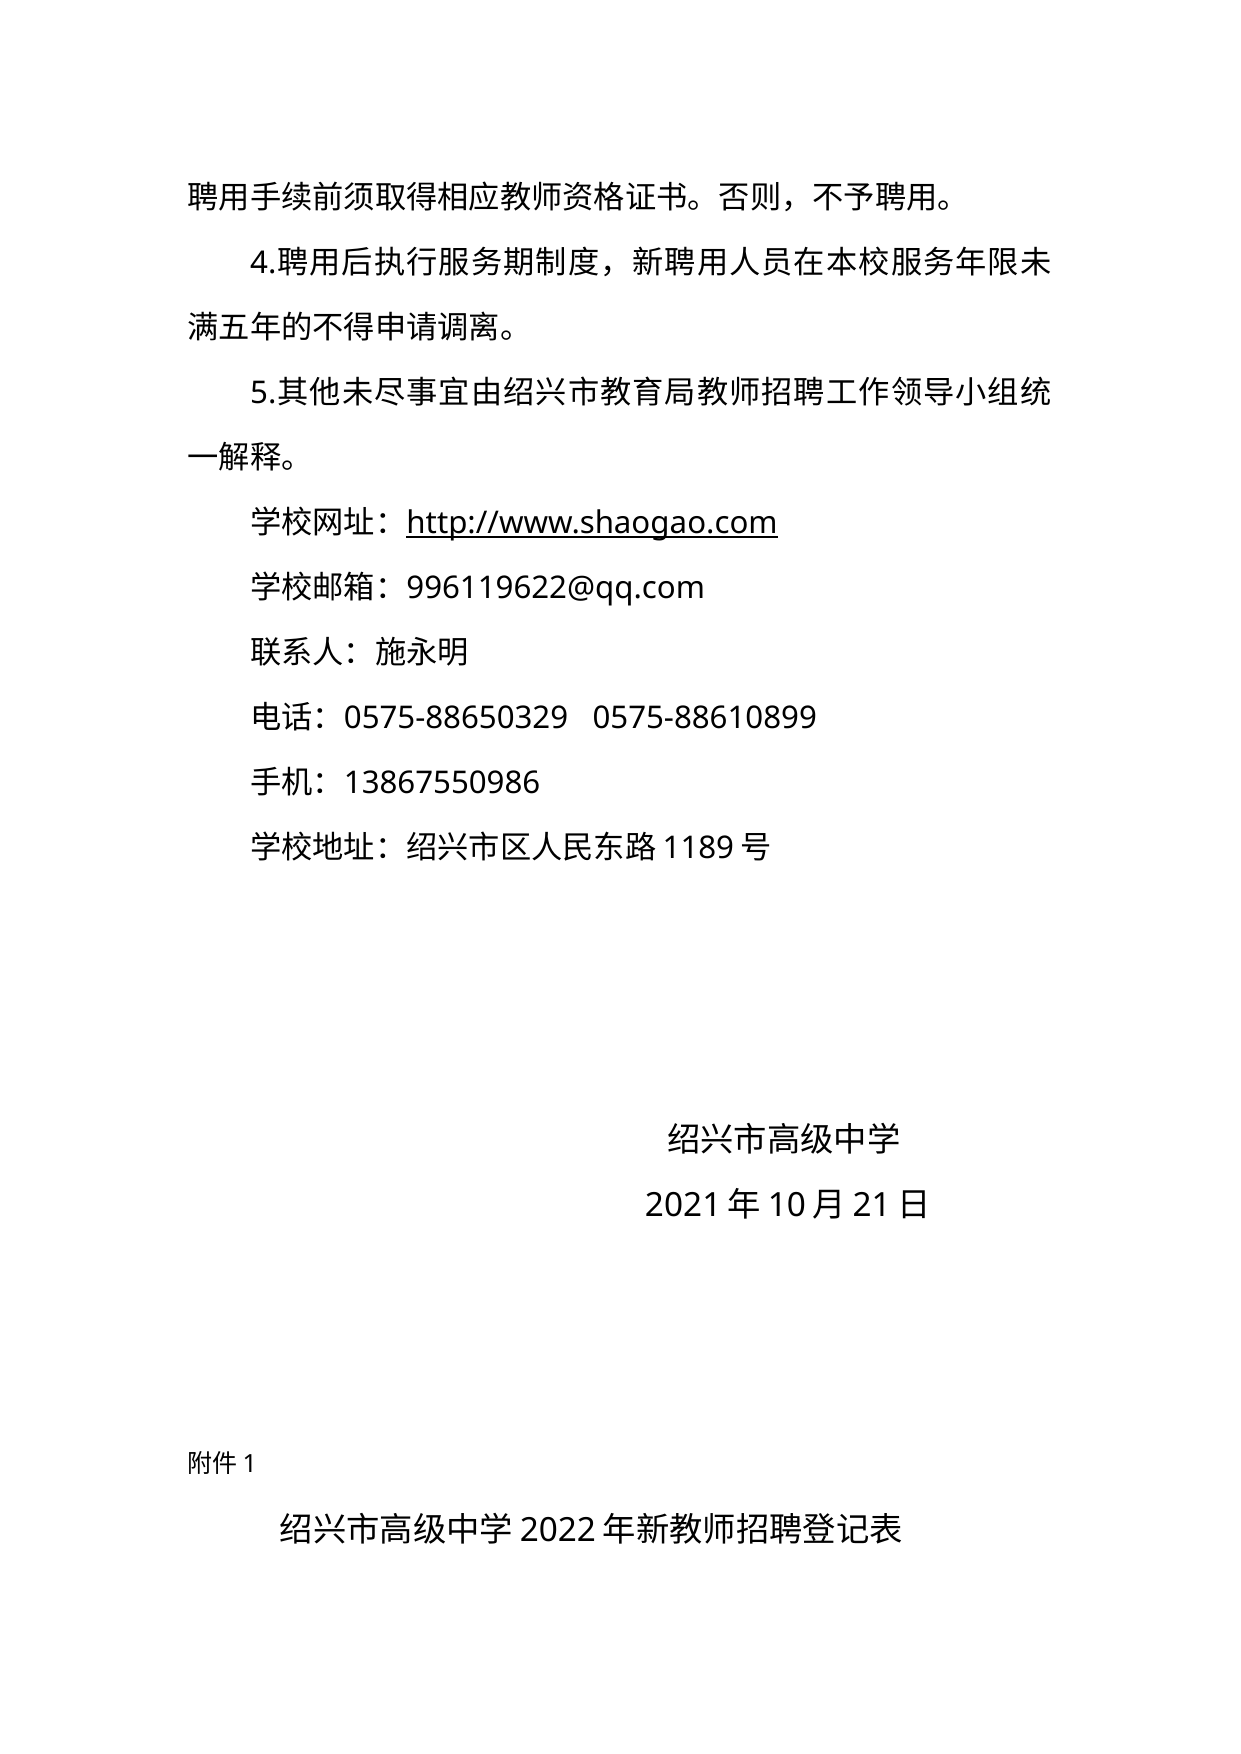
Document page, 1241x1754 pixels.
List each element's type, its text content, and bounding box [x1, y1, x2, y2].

text 2021年10月21日 [187, 1169, 1053, 1234]
text 附件1 [187, 1429, 1053, 1494]
text 学校网址：http://www.shaogao.com [187, 487, 1053, 552]
text 绍兴市高级中学2022年新教师招聘登记表 [129, 1494, 1053, 1559]
text 4.聘用后执行服务期制度，新聘用人员在本校服务年限未满五年的不得申请调离。 [187, 227, 1053, 357]
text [187, 162, 1053, 227]
text 学校邮箱：996119622@qq.com [187, 552, 1053, 617]
text 电话：0575-88650329 0575-88610899 [187, 682, 1053, 747]
text 5.其他未尽事宜由绍兴市教育局教师招聘工作领导小组统一解释。 [187, 357, 1053, 487]
text 联系人：施永明 [187, 617, 1053, 682]
text 绍兴市高级中学 [187, 1104, 1053, 1169]
text 手机：13867550986 [187, 747, 1053, 812]
text 学校地址：绍兴市区人民东路1189号 [187, 812, 1053, 877]
